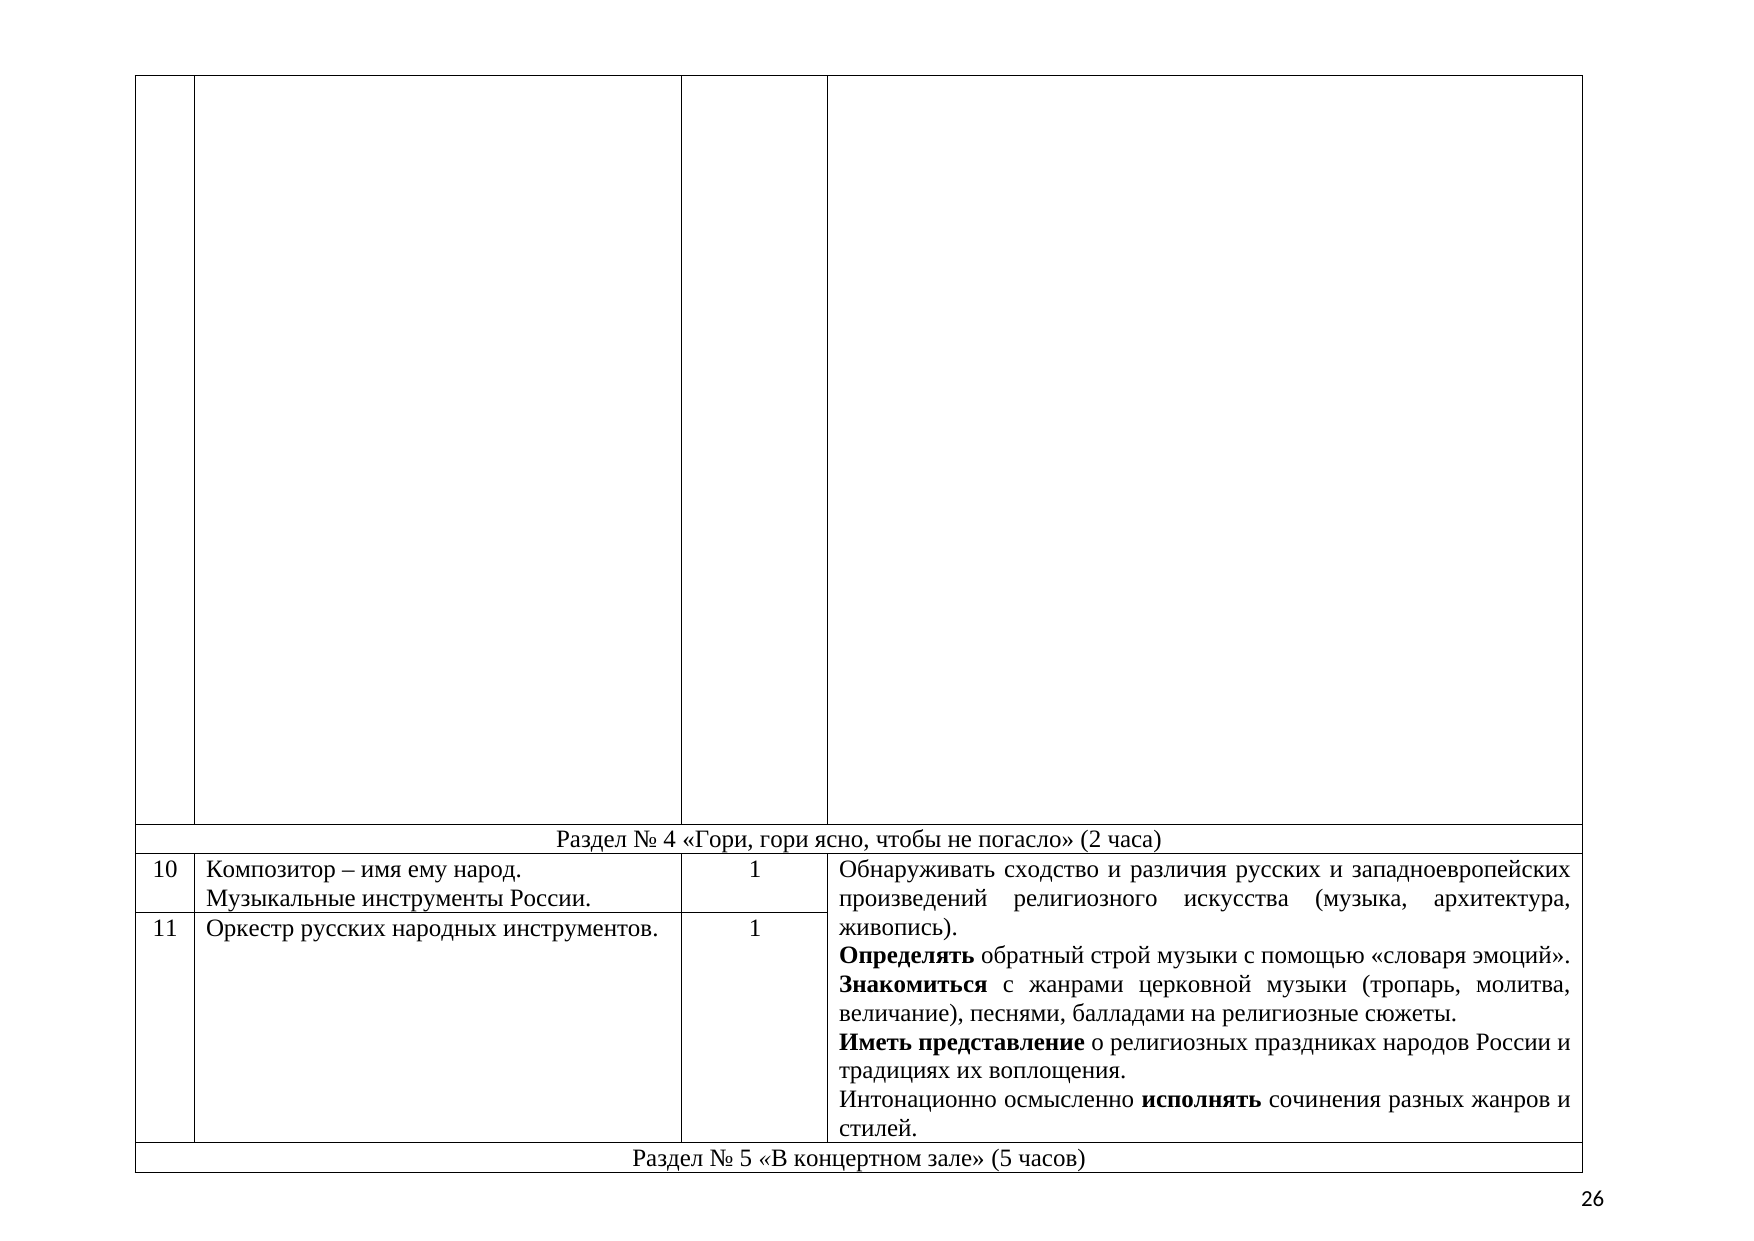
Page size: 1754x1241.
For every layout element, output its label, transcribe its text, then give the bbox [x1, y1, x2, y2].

table_cell 1 [682, 913, 827, 1142]
table_cell 1 [682, 76, 827, 823]
table_cell 1 [682, 854, 827, 912]
table_cell Композитор – имя ему народ. Музыкальные инструменты России. [195, 854, 681, 912]
table_cell Обнаруживать сходство и различия русских и западноевропейских произведений религиозного искусства (музыка, архитектура, живопись). Определять обратный строй музыки с помощью «словаря эмоций». Знакомиться с жанрами церковной музыки (тропарь, молитва, величание), песнями, балладами на религиозные сюжеты. Иметь представление о религиозных праздниках народов России и традициях их воплощения. Интонационно осмысленно исполнять сочинения разных жанров и стилей. [828, 854, 1582, 1142]
table_cell Раздел № 4 «Гори, гори ясно, чтобы не погасло» (2 часа) [136, 825, 1582, 853]
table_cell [195, 76, 681, 823]
table_cell 9 [136, 76, 194, 823]
table_cell Оркестр русских народных инструментов. [195, 913, 681, 1142]
table_cell Раздел № 5 «В концертном зале» (5 часов) [136, 1143, 1582, 1172]
table_cell 10 [136, 854, 194, 912]
table_cell 11 [136, 913, 194, 1142]
